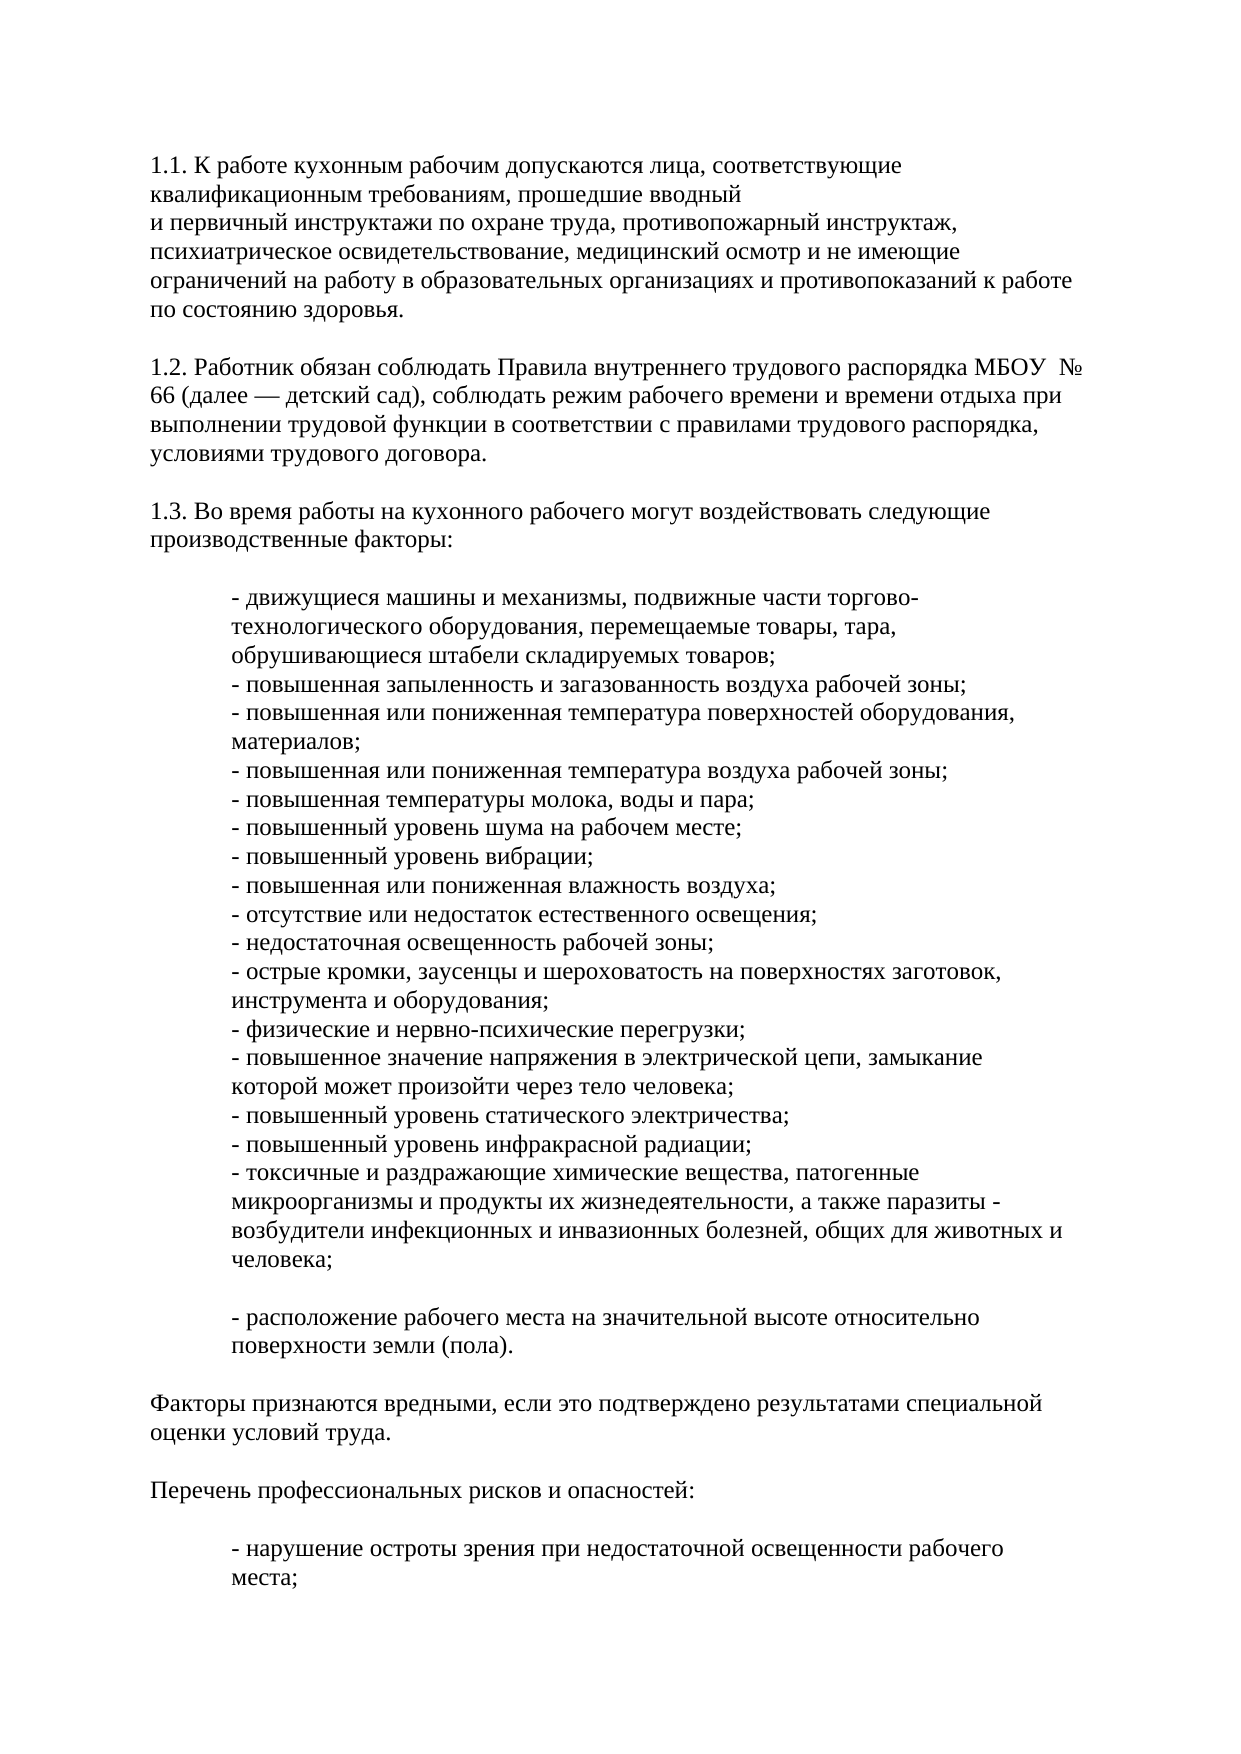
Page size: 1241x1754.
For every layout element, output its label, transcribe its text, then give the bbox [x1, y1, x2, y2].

text - повышенная или пониженная температура поверхностей оборудования, материалов; [231, 697, 1071, 755]
text - повышенное значение напряжения в электрической цепи, замыкание которой может произойти через тело человека; [231, 1042, 1071, 1100]
text - повышенный уровень статического электричества; [231, 1100, 1071, 1129]
text - физические и нервно-психические перегрузки; [231, 1014, 1071, 1042]
text - нарушение остроты зрения при недостаточной освещенности рабочего места; [231, 1533, 1071, 1590]
text - повышенный уровень вибрации; [231, 841, 1071, 870]
text - повышенная температуры молока, воды и пара; [231, 784, 1071, 812]
text - отсутствие или недостаток естественного освещения; [231, 899, 1071, 927]
text 1.1. К работе кухонным рабочим допускаются лица, соответствующие квалификационным требованиям, прошедшие вводный и первичный инструктажи по охране труда, противопожарный инструктаж, психиатрическое освидетельствование, медицинский осмотр и не имеющие ограничений на работу в образовательных организациях и противопоказаний к работе по состоянию здоровья. [150, 150, 1090, 322]
text - токсичные и раздражающие химические вещества, патогенные микроорганизмы и продукты их жизнедеятельности, а также паразиты - возбудители инфекционных и инвазионных болезней, общих для животных и человека; [231, 1157, 1071, 1272]
text Факторы признаются вредными, если это подтверждено результатами специальной оценки условий труда. [150, 1388, 1090, 1446]
text 1.3. Во время работы на кухонного рабочего могут воздействовать следующие производственные факторы: [150, 496, 1090, 553]
text - расположение рабочего места на значительной высоте относительно поверхности земли (пола). [231, 1302, 1071, 1359]
text - повышенный уровень инфракрасной радиации; [231, 1129, 1071, 1157]
text - повышенная запыленность и загазованность воздуха рабочей зоны; [231, 669, 1071, 697]
text - повышенный уровень шума на рабочем месте; [231, 812, 1071, 841]
text - повышенная или пониженная влажность воздуха; [231, 870, 1071, 899]
text - недостаточная освещенность рабочей зоны; [231, 927, 1071, 956]
text Перечень профессиональных рисков и опасностей: [150, 1475, 1090, 1504]
text - повышенная или пониженная температура воздуха рабочей зоны; [231, 755, 1071, 784]
text - острые кромки, заусенцы и шероховатость на поверхностях заготовок, инструмента и оборудования; [231, 956, 1071, 1014]
text - движущиеся машины и механизмы, подвижные части торгово-технологического оборудования, перемещаемые товары, тара, обрушивающиеся штабели складируемых товаров; [231, 582, 1071, 669]
text 1.2. Работник обязан соблюдать Правила внутреннего трудового распорядка МБОУ № 66 (далее — детский сад), соблюдать режим рабочего времени и времени отдыха при выполнении трудовой функции в соответствии с правилами трудового распорядка, условиями трудового договора. [150, 352, 1090, 467]
